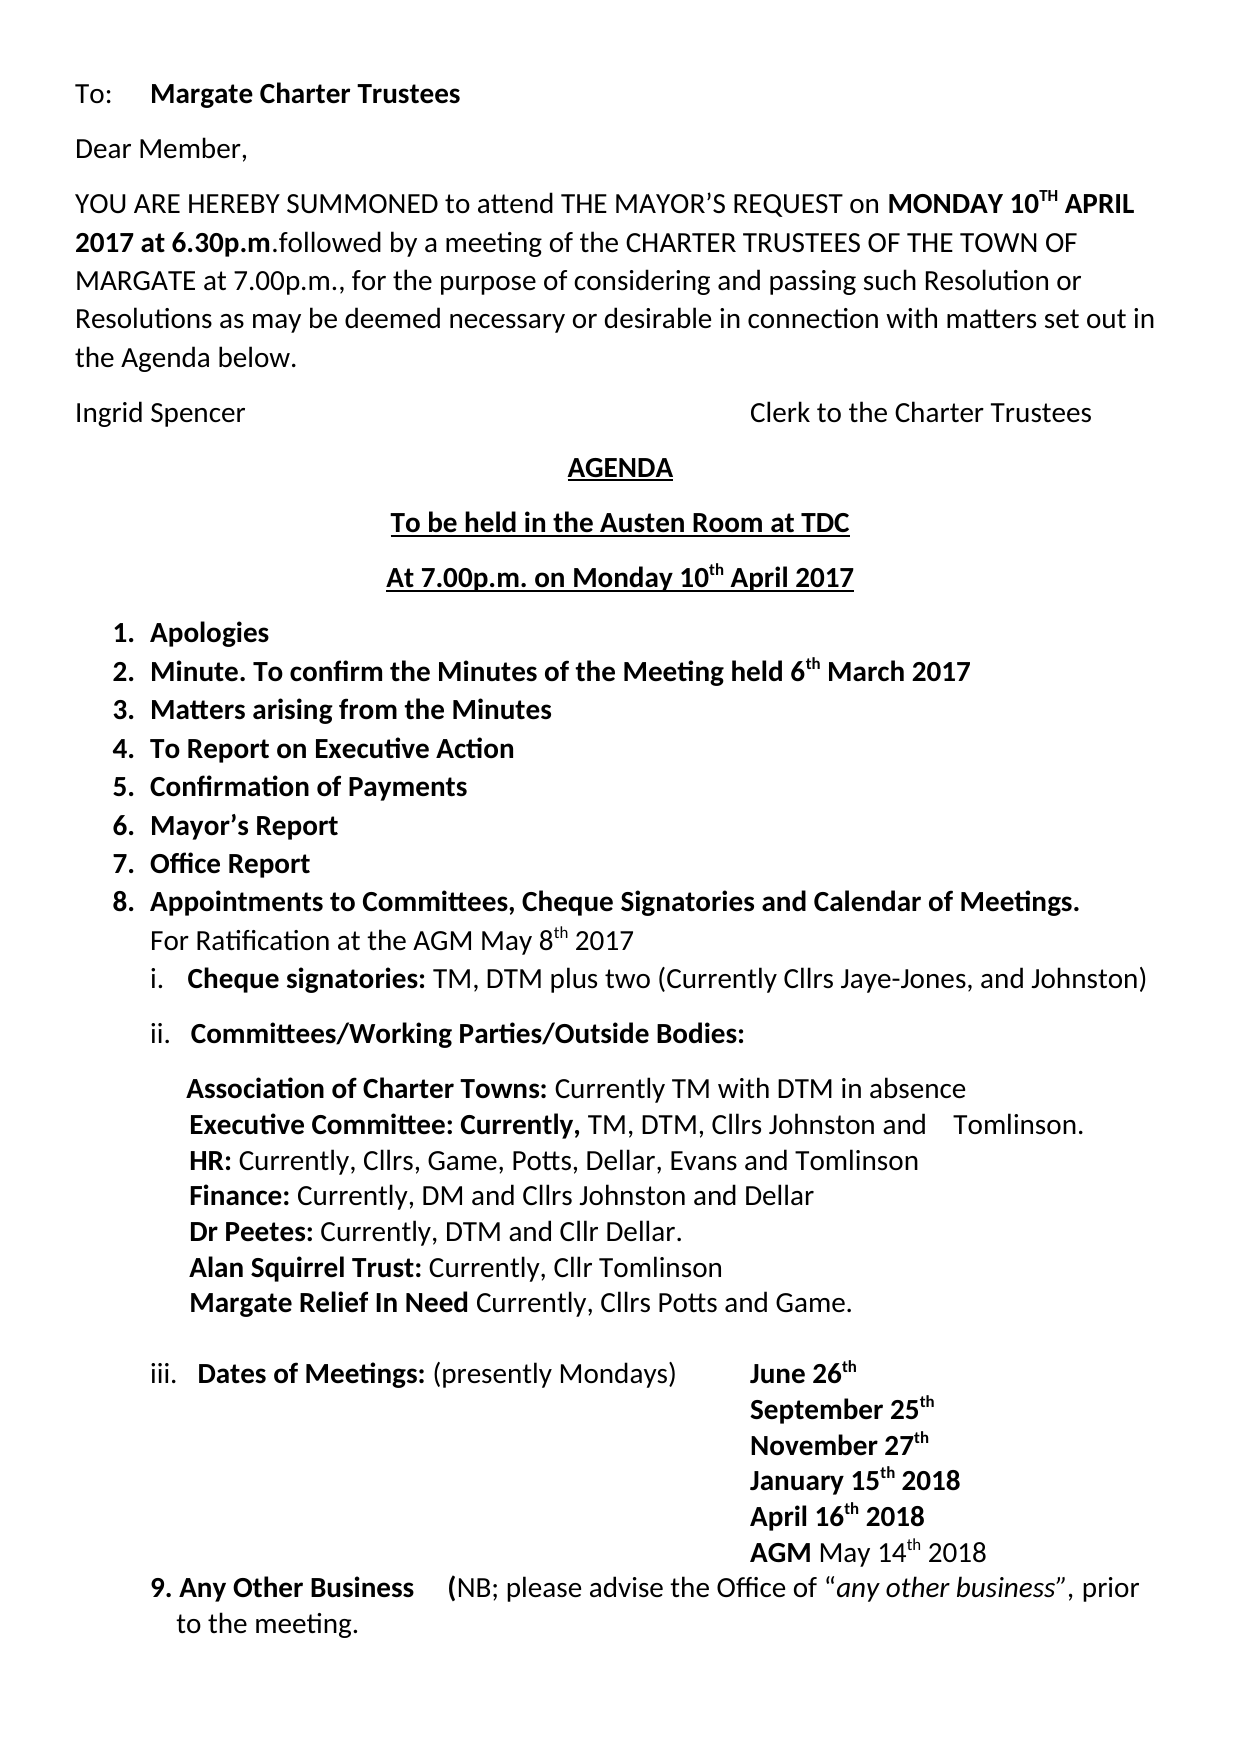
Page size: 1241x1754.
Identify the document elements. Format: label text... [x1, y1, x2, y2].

text to the meeting. [150, 1605, 1165, 1641]
list Cheque signatories: TM, DTM plus two (Currently Cllrs Jaye-Jones, and Johnston) [150, 960, 1165, 996]
text September 25th [75, 1391, 1165, 1427]
list Appointments to Committees, Cheque Signatories and Calendar of Meetings. [112, 883, 1165, 919]
text Dear Member, [75, 130, 1165, 166]
text YOU ARE HEREBY SUMMONED to attend THE MAYOR’S REQUEST on MONDAY 10TH APRIL 2017 at 6.30p.m.followed by a meeting of the CHARTER TRUSTEES OF THE TOWN OF MARGATE at 7.00p.m., for the purpose of considering and passing such Resolution or Resolutions as may be deemed necessary or desirable in connection with matters set out in the Agenda below. [75, 185, 1165, 374]
list Matters arising from the Minutes [112, 691, 1165, 727]
text November 27th [75, 1427, 1165, 1462]
text Association of Charter Towns: Currently TM with DTM in absence [75, 1071, 1165, 1106]
text AGENDA [75, 449, 1165, 485]
text To be held in the Austen Room at TDC [75, 504, 1165, 540]
text Alan Squirrel Trust: Currently, Cllr Tomlinson [189, 1249, 1165, 1284]
text Margate Relief In Need Currently, Cllrs Potts and Game. [189, 1284, 1165, 1320]
text To: Margate Charter Trustees [75, 75, 1165, 111]
text ii. Committees/Working Parties/Outside Bodies: [150, 1016, 1165, 1051]
text Executive Committee: Currently, TM, DTM, Cllrs Johnston and Tomlinson. [189, 1106, 1165, 1142]
text Ingrid Spencer Clerk to the Charter Trustees [75, 394, 1165, 430]
text Dr Peetes: Currently, DTM and Cllr Dellar. [189, 1213, 1165, 1249]
text April 16th 2018 [75, 1498, 1165, 1534]
text AGM May 14th 2018 [75, 1534, 1165, 1569]
text iii. Dates of Meetings: (presently Mondays) June 26th [75, 1356, 1165, 1391]
list Apologies [112, 614, 1165, 650]
text Finance: Currently, DM and Cllrs Johnston and Dellar [189, 1177, 1165, 1213]
text January 15th 2018 [75, 1462, 1165, 1498]
list Confirmation of Payments [112, 768, 1165, 804]
list Mayor’s Report [112, 807, 1165, 842]
list Minute. To confirm the Minutes of the Meeting held 6th March 2017 [112, 653, 1165, 688]
list Office Report [112, 845, 1165, 881]
text At 7.00p.m. on Monday 10th April 2017 [75, 559, 1165, 595]
list To Report on Executive Action [112, 730, 1165, 765]
text HR: Currently, Cllrs, Game, Potts, Dellar, Evans and Tomlinson [189, 1142, 1165, 1177]
list For Ratification at the AGM May 8th 2017 [150, 922, 1165, 958]
text 9. Any Other Business (NB; please advise the Office of “any other business”, prior [150, 1569, 1165, 1605]
